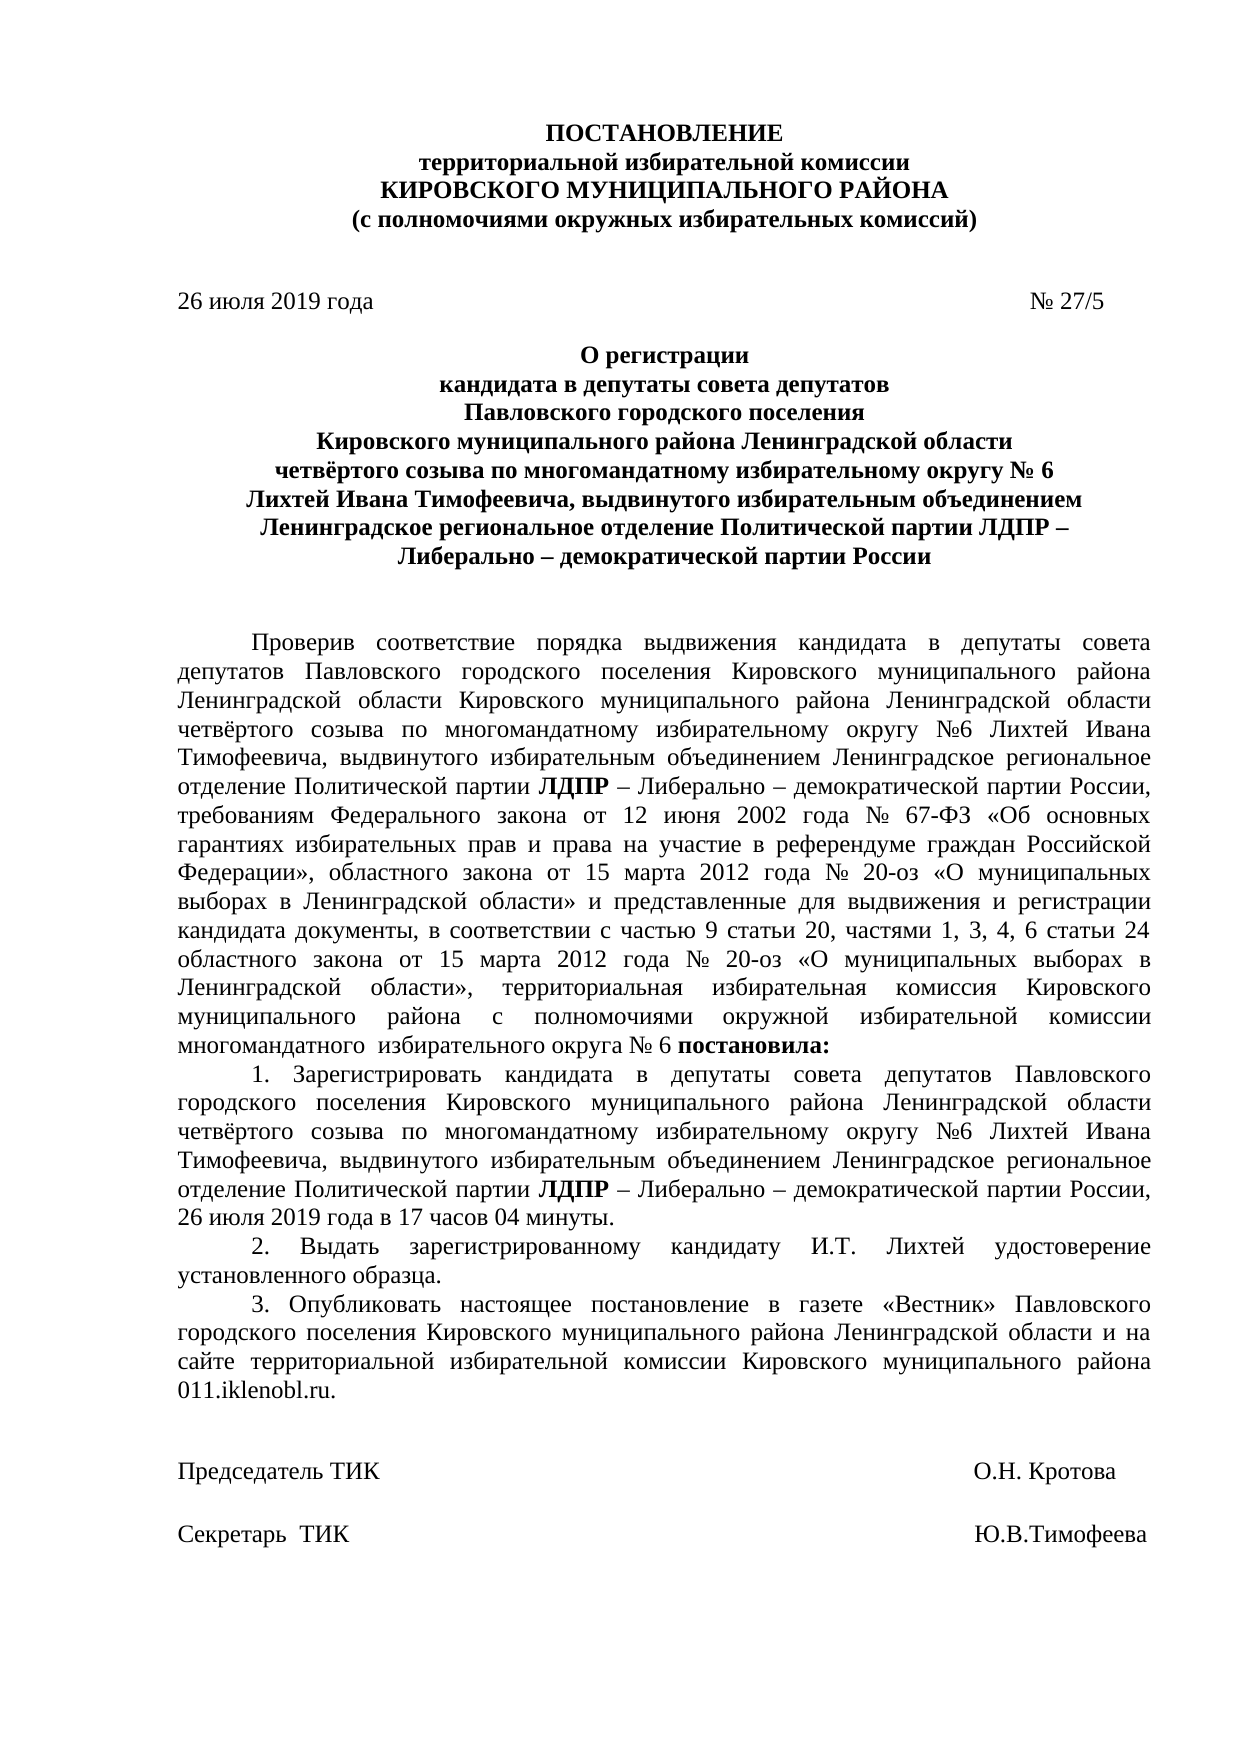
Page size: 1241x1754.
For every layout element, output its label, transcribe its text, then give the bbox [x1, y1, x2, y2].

text 2. Выдать зарегистрированному кандидату И.Т. Лихтей удостоверение установленного образца. [177, 1231, 1152, 1289]
text кандидата в депутаты совета депутатов [177, 369, 1152, 397]
text 3. Опубликовать настоящее постановление в газете «Вестник» Павловского городского поселения Кировского муниципального района Ленинградской области и на сайте территориальной избирательной комиссии Кировского муниципального района 011.iklenobl.ru. [177, 1289, 1152, 1404]
text 1. Зарегистрировать кандидата в депутаты совета депутатов Павловского городского поселения Кировского муниципального района Ленинградской области четвёртого созыва по многомандатному избирательному округу №6 Лихтей Ивана Тимофеевича, выдвинутого избирательным объединением Ленинградское региональное отделение Политической партии ЛДПР – Либерально – демократической партии России, 26 июля 2019 года в 17 часов 04 минуты. [177, 1059, 1152, 1231]
title (с полномочиями окружных избирательных комиссий) [177, 204, 1152, 233]
text Председатель ТИК О.Н. Кротова [177, 1456, 1150, 1485]
text четвёртого созыва по многомандатному избирательному округу № 6 [177, 455, 1152, 484]
text Секретарь ТИК Ю.В.Тимофеева [177, 1519, 1150, 1547]
title ПОСТАНОВЛЕНИЕ [177, 118, 1152, 147]
text О регистрации [177, 340, 1152, 369]
title территориальной избирательной комиссии [177, 147, 1152, 176]
text Павловского городского поселения [177, 397, 1152, 426]
text Либерально – демократической партии России [177, 541, 1152, 570]
text Проверив соответствие порядка выдвижения кандидата в депутаты совета депутатов Павловского городского поселения Кировского муниципального района Ленинградской области Кировского муниципального района Ленинградской области четвёртого созыва по многомандатному избирательному округу №6 Лихтей Ивана Тимофеевича, выдвинутого избирательным объединением Ленинградское региональное отделение Политической партии ЛДПР – Либерально – демократической партии России, требованиям Федерального закона от 12 июня 2002 года № 67-ФЗ «Об основных гарантиях избирательных прав и права на участие в референдуме граждан Российской Федерации», областного закона от 15 марта 2012 года № 20-оз «О муниципальных выборах в Ленинградской области» и представленные для выдвижения и регистрации кандидата документы, в соответствии с частью 9 статьи 20, частями 1, 3, 4, 6 статьи 24 областного закона от 15 марта 2012 года № 20-оз «О муниципальных выборах в Ленинградской области», территориальная избирательная комиссия Кировского муниципального района с полномочиями окружной избирательной комиссии многомандатного избирательного округа № 6 постановила: [177, 627, 1152, 1059]
text 26 июля 2019 года № 27/5 [177, 286, 1152, 315]
title КИРОВСКОГО МУНИЦИПАЛЬНОГО РАЙОНА [177, 176, 1152, 204]
text Кировского муниципального района Ленинградской области [177, 426, 1152, 455]
text Лихтей Ивана Тимофеевича, выдвинутого избирательным объединением Ленинградское региональное отделение Политической партии ЛДПР – [177, 484, 1152, 541]
